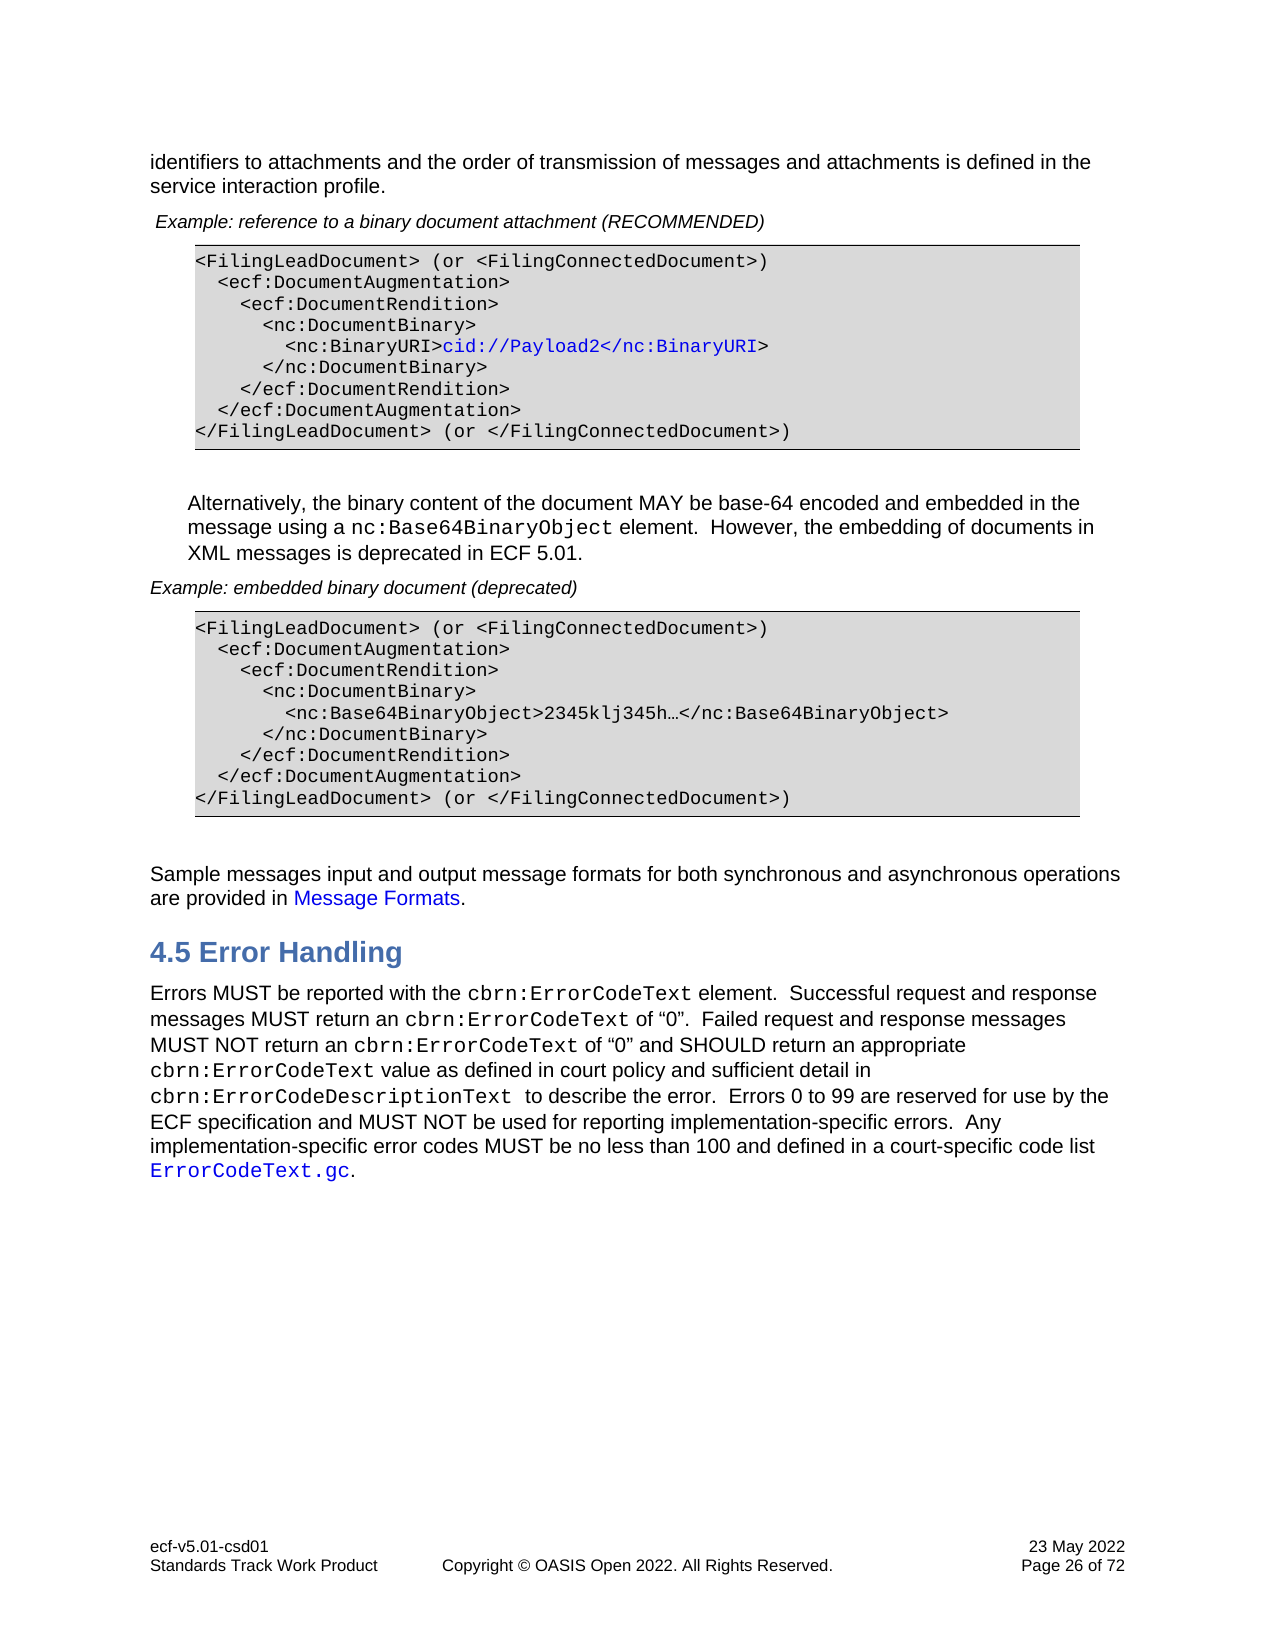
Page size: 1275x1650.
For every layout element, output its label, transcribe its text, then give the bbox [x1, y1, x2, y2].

text </ecf:DocumentAugmentation> [195, 760, 1080, 781]
text </FilingLeadDocument> (or </FilingConnectedDocument>) [195, 781, 1080, 816]
text <nc:BinaryURI>cid://Payload2</nc:BinaryURI> [195, 329, 1080, 351]
text <FilingLeadDocument> (or <FilingConnectedDocument>) [195, 612, 1080, 632]
text <ecf:DocumentRendition> [195, 287, 1080, 308]
text Sample messages input and output message formats for both synchronous and asynchronous operations are provided in Message Formats. [150, 862, 1125, 910]
text Errors MUST be reported with the cbrn:ErrorCodeText element. Successful request and response messages MUST return an cbrn:ErrorCodeText of “0”. Failed request and response messages MUST NOT return an cbrn:ErrorCodeText of “0” and SHOULD return an appropriate cbrn:ErrorCodeText value as defined in court policy and sufficient detail in cbrn:ErrorCodeDescriptionText to describe the error. Errors 0 to 99 are reserved for use by the ECF specification and MUST NOT be used for reporting implementation-specific errors. Any implementation-specific error codes MUST be no less than 100 and defined in a court-specific code list ErrorCodeText.gc. [150, 981, 1125, 1184]
text <nc:DocumentBinary> [195, 675, 1080, 696]
subtitle Error Handling [150, 935, 1125, 968]
text <nc:DocumentBinary> [195, 308, 1080, 329]
text </ecf:DocumentRendition> [195, 372, 1080, 393]
text </ecf:DocumentAugmentation> [195, 393, 1080, 414]
list Alternatively, the binary content of the document MAY be base-64 encoded and embedded in the message using a nc:Base64BinaryObject element. However, the embedding of documents in XML messages is deprecated in ECF 5.01. [187, 491, 1125, 565]
text <ecf:DocumentAugmentation> [195, 266, 1080, 287]
text <ecf:DocumentAugmentation> [195, 632, 1080, 654]
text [150, 150, 1125, 198]
text </nc:DocumentBinary> [195, 351, 1080, 372]
text </FilingLeadDocument> (or </FilingConnectedDocument>) [195, 414, 1080, 449]
text Example: embedded binary document (deprecated) [150, 577, 1125, 599]
text Example: reference to a binary document attachment (RECOMMENDED) [150, 210, 1125, 232]
text </ecf:DocumentRendition> [195, 739, 1080, 760]
text <nc:Base64BinaryObject>2345klj345h…</nc:Base64BinaryObject> [195, 696, 1080, 717]
text <FilingLeadDocument> (or <FilingConnectedDocument>) [195, 246, 1080, 266]
text <ecf:DocumentRendition> [195, 654, 1080, 675]
text </nc:DocumentBinary> [195, 717, 1080, 739]
